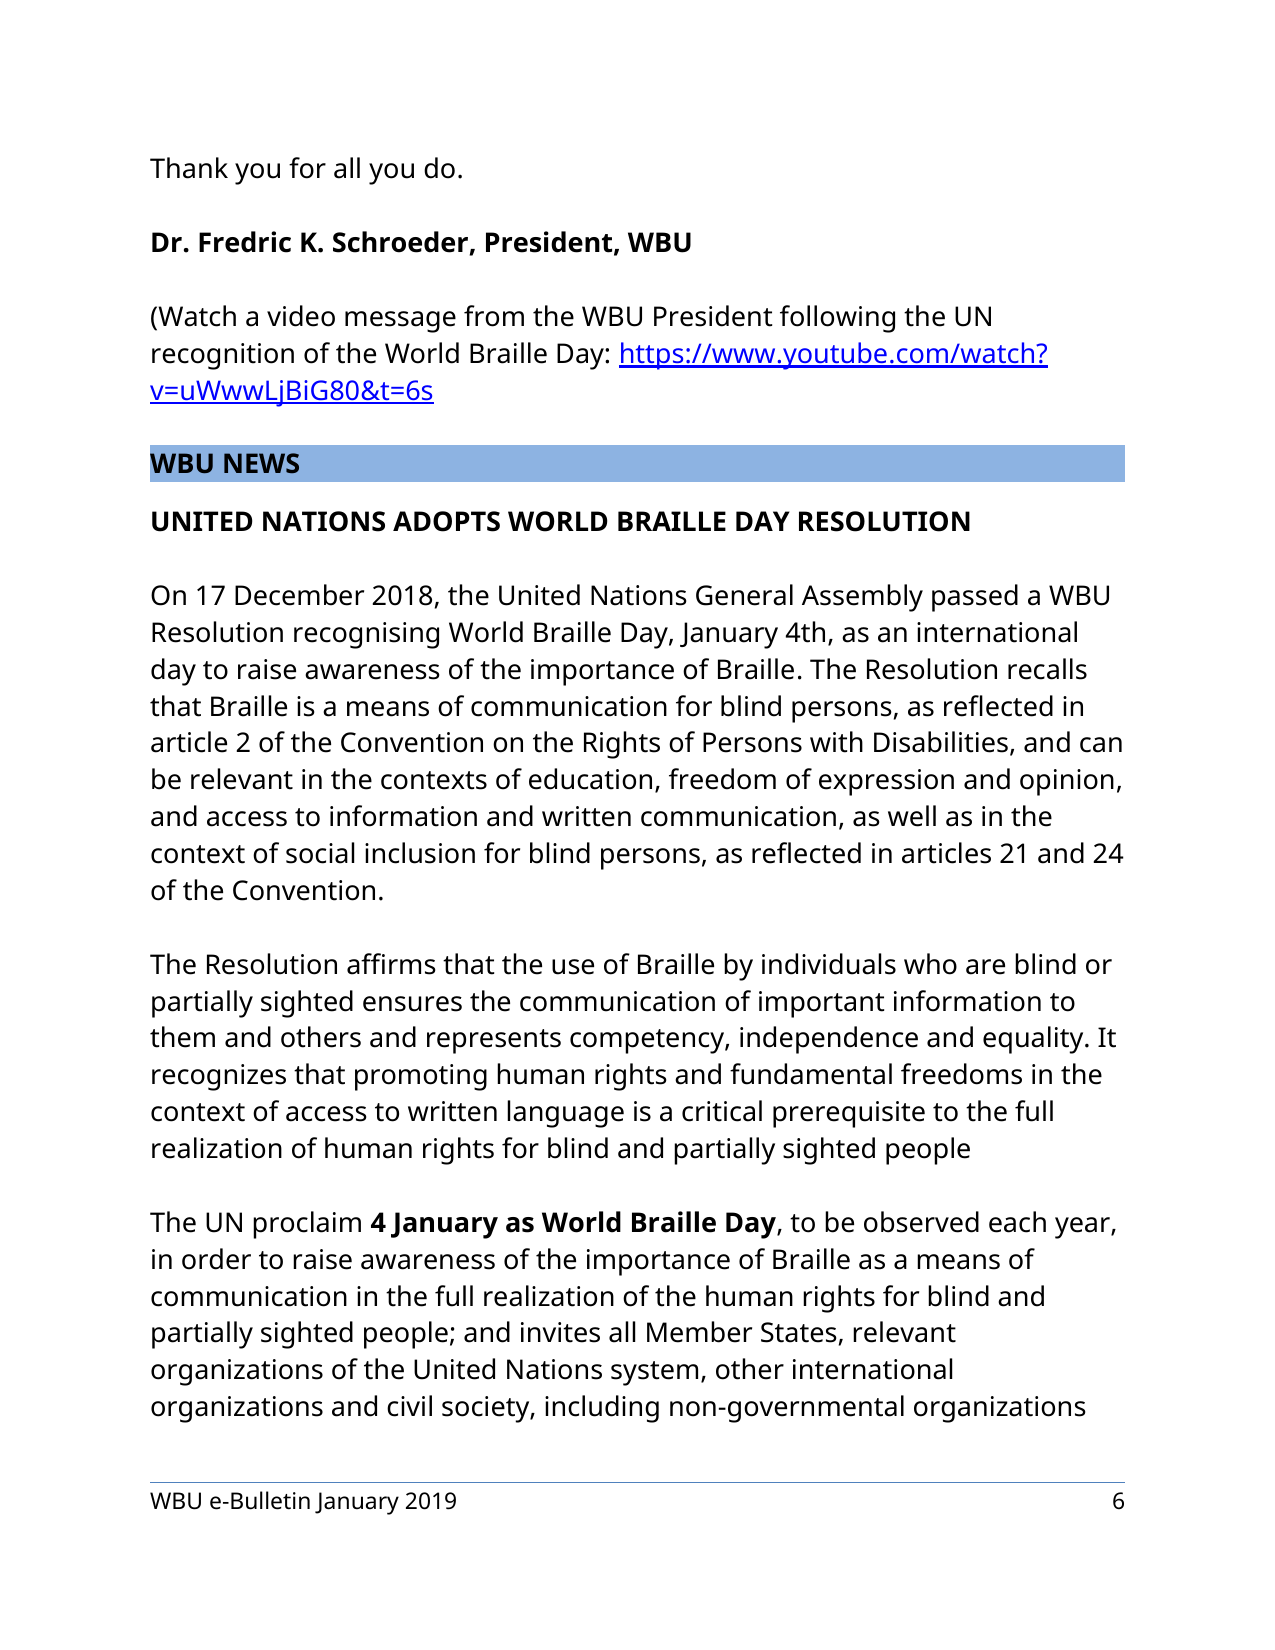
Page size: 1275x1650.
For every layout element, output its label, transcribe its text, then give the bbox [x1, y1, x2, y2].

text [150, 1203, 1125, 1424]
subtitle UNITED NATIONS ADOPTS WORLD BRAILLE DAY RESOLUTION [150, 503, 1125, 539]
text Thank you for all you do. [150, 150, 1125, 187]
text The Resolution affirms that the use of Braille by individuals who are blind or partially sighted ensures the communication of important information to them and others and represents competency, independence and equality. It recognizes that promoting human rights and fundamental freedoms in the context of access to written language is a critical prerequisite to the full realization of human rights for blind and partially sighted people [150, 945, 1125, 1166]
subtitle WBU NEWS [150, 445, 1125, 482]
text Dr. Fredric K. Schroeder, President, WBU [150, 224, 1125, 297]
text On 17 December 2018, the United Nations General Assembly passed a WBU Resolution recognising World Braille Day, January 4th, as an international day to raise awareness of the importance of Braille​. The Resolution recalls that Braille is a means of communication for blind persons, as reflected in article 2 of the Convention on the Rights of Persons with Disabilities, and can be relevant in the contexts of education, freedom of expression and opinion, and access to information and written communication, as well as in the context of social inclusion for blind persons, as reflected in articles 21 and 24 of the Convention. [150, 576, 1125, 908]
text (Watch a video message from the WBU President following the UN recognition of the World Braille Day: https://www.youtube.com/watch?v=uWwwLjBiG80&t=6s [150, 297, 1125, 445]
